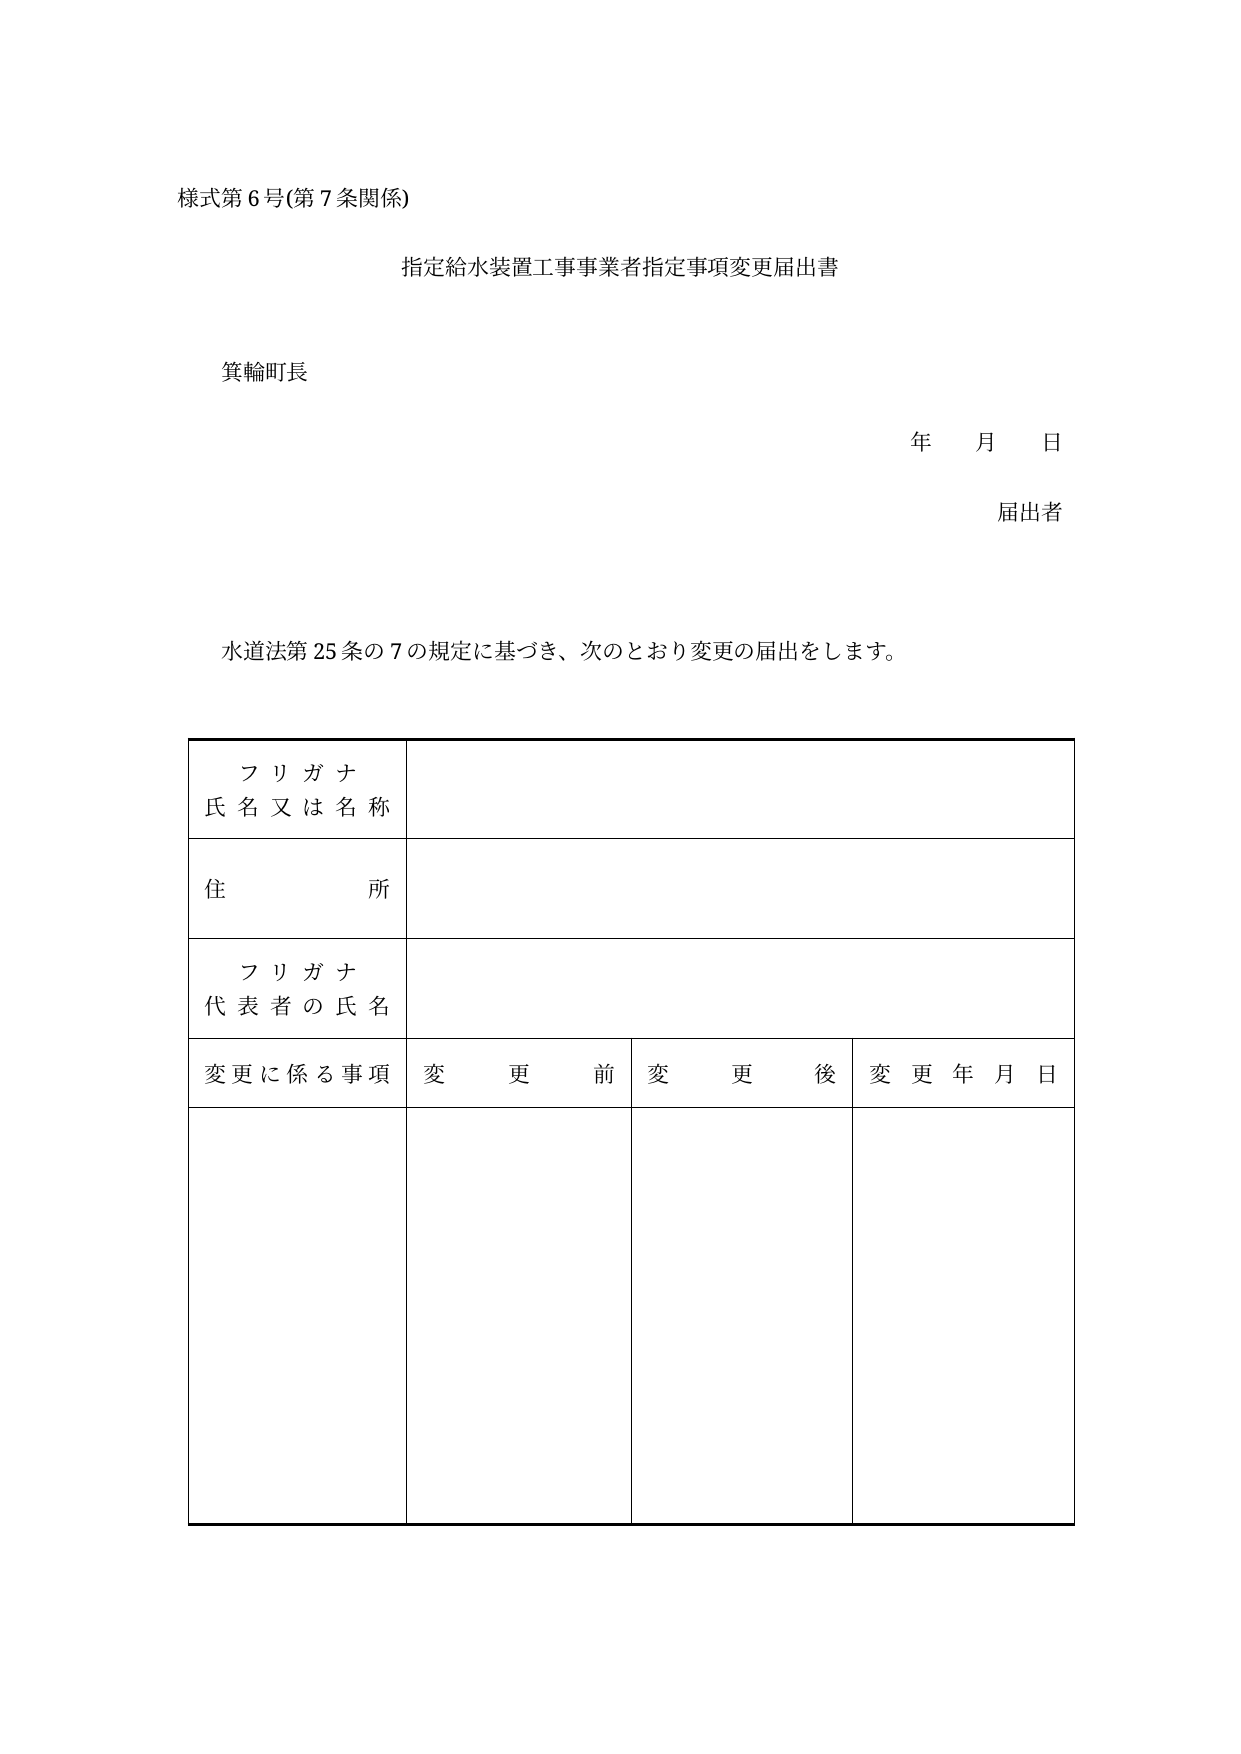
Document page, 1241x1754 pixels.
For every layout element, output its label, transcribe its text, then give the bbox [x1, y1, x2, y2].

text 水道法第25条の7の規定に基づき、次のとおり変更の届出をします。 [177, 633, 1063, 668]
text 箕輪町長 [177, 353, 1063, 388]
table_cell [189, 1108, 406, 1522]
table_cell [632, 1108, 852, 1522]
table_header [407, 741, 1074, 837]
text 様式第6号(第7条関係) [177, 179, 1063, 214]
table_cell [853, 1108, 1074, 1522]
text 指定給水装置工事事業者指定事項変更届出書 [177, 249, 1063, 284]
table_cell 変更に係る事項 [189, 1039, 406, 1107]
table_cell [407, 839, 1074, 937]
table_cell フリガナ 代表者の氏名 [189, 939, 406, 1037]
table_cell [407, 1108, 631, 1522]
table_cell [407, 939, 1074, 1037]
text 届出者 [177, 493, 1063, 528]
table_cell 住所 [189, 839, 406, 937]
text 年 月 日 [177, 423, 1063, 458]
table_cell 変更年月日 [853, 1039, 1074, 1107]
table_header フリガナ 氏名又は名称 [189, 741, 406, 837]
table_cell 変更後 [632, 1039, 852, 1107]
table_cell 変更前 [407, 1039, 631, 1107]
